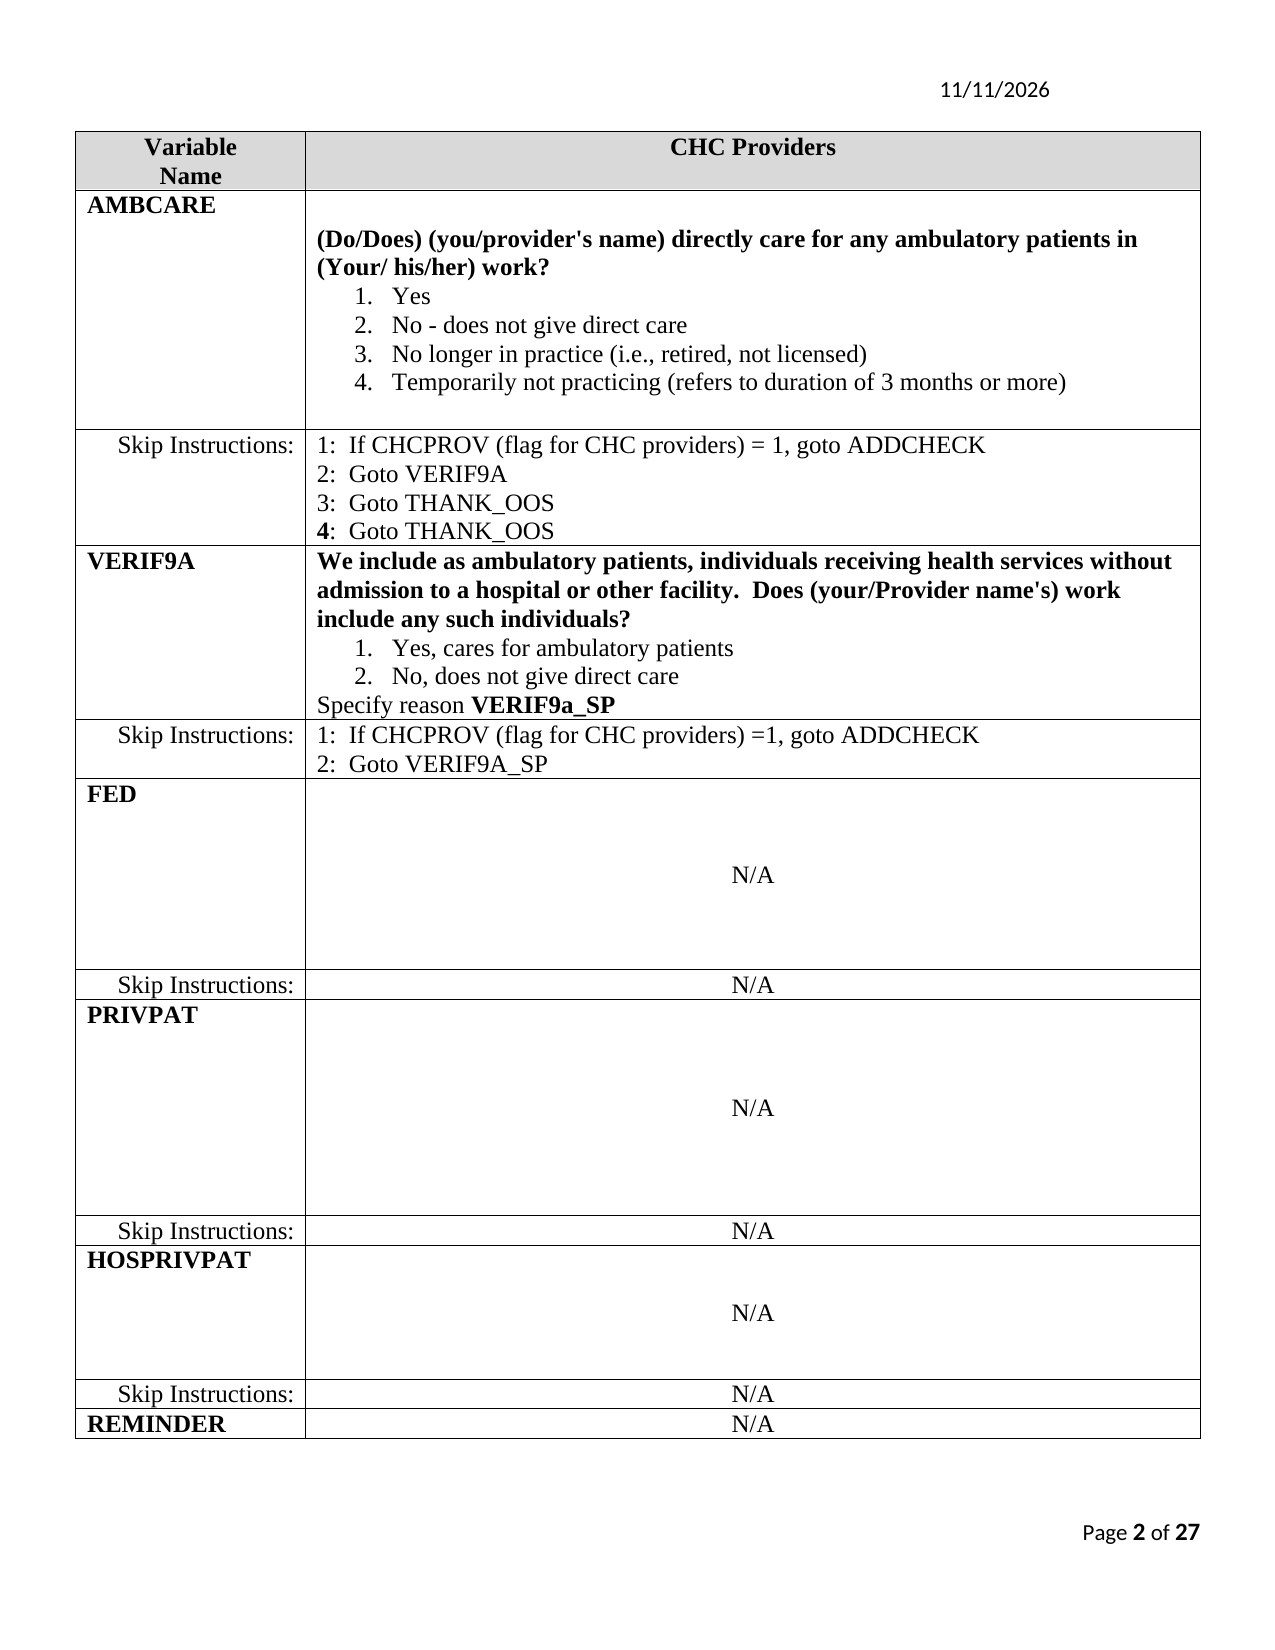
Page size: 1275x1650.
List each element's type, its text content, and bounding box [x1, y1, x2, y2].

table_cell FED [76, 779, 305, 969]
table_cell 1: If CHCPROV (flag for CHC providers) = 1, goto ADDCHECK 2: Goto VERIF9A 3: Goto THANK_OOS 4: Goto THANK_OOS [306, 430, 1200, 545]
table_cell HOSPRIVPAT [76, 1246, 305, 1378]
table_cell Skip Instructions: [76, 720, 305, 778]
table_cell 1: If CHCPROV (flag for CHC providers) =1, goto ADDCHECK 2: Goto VERIF9A_SP [306, 720, 1200, 778]
table_cell N/A [306, 1246, 1200, 1378]
table_cell Skip Instructions: [76, 430, 305, 545]
table_cell (Do/Does) (you/provider's name) directly care for any ambulatory patients in (Your/ his/her) work? Yes No - does not give direct care No longer in practice (i.e., retired, not licensed) Temporarily not practicing (refers to duration of 3 months or more) [306, 191, 1200, 429]
table_cell N/A [306, 970, 1200, 999]
table_cell REMINDER [76, 1409, 305, 1438]
table_header CHC Providers [306, 132, 1200, 189]
table_cell AMBCARE [76, 191, 305, 429]
table_cell N/A [306, 1000, 1200, 1215]
table_cell N/A [306, 1409, 1200, 1438]
table_cell N/A [306, 779, 1200, 969]
table_cell PRIVPAT [76, 1000, 305, 1215]
table_cell VERIF9A [76, 546, 305, 719]
table_cell Skip Instructions: [76, 1216, 305, 1244]
table_cell N/A [306, 1216, 1200, 1244]
table_header Variable Name [76, 132, 305, 189]
table_cell We include as ambulatory patients, individuals receiving health services without admission to a hospital or other facility. Does (your/Provider name's) work include any such individuals? Yes, cares for ambulatory patients No, does not give direct care Specify reason VERIF9a_SP [306, 546, 1200, 719]
table_cell N/A [306, 1380, 1200, 1408]
table_cell Skip Instructions: [76, 1380, 305, 1408]
table_cell Skip Instructions: [76, 970, 305, 999]
